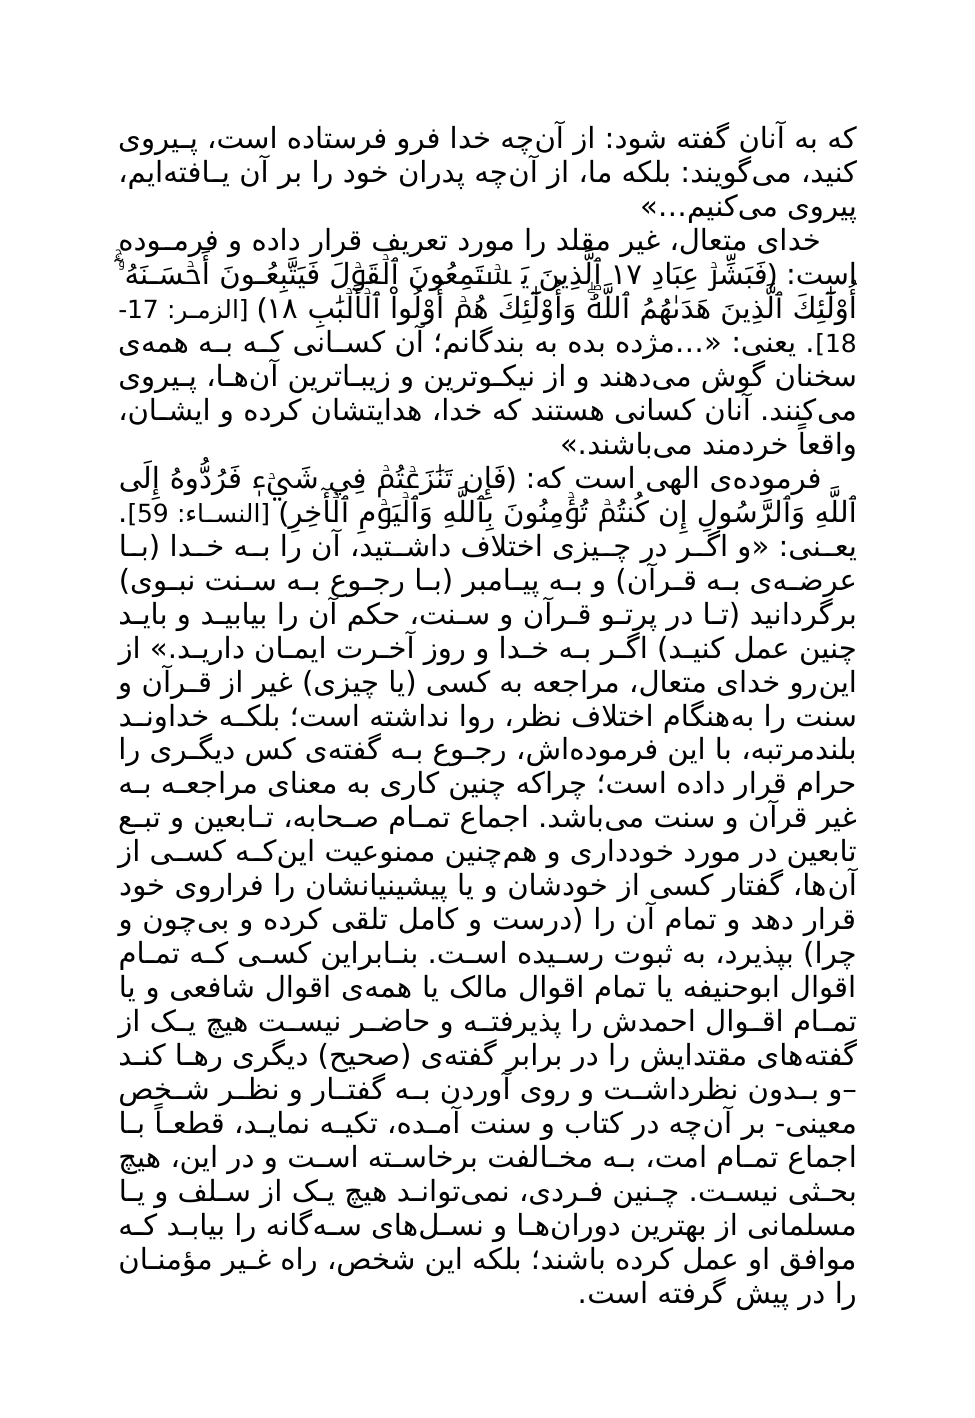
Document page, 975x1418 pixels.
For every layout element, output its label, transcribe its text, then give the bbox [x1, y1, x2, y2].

text خدای متعال، غیر مقلد را مورد تعریف قرار داده و فرموده است: ﴿فَبَشِّرۡ عِبَادِ ١٧ ٱلَّذِينَ يَسۡتَمِعُونَ ٱلۡقَوۡلَ فَيَتَّبِعُونَ أَحۡسَنَهُۥٓۚ أُوْلَٰٓئِكَ ٱلَّذِينَ هَدَىٰهُمُ ٱللَّهُۖ وَأُوْلَٰٓئِكَ هُمۡ أُوْلُواْ ٱلۡأَلۡبَٰبِ ١٨﴾ [الزمر: 17- 18]. یعنی: «…مژده بده به بندگانم؛ آن کسانی که به همه‌ی سخنان گوش می‌دهند و از نیکوترین و زیباترین آن‌ها، پیروی می‌کنند. آنان کسانی هستند که خدا، هدایتشان کرده و ایشان، واقعاً خردمند می‌باشند.» [118, 223, 857, 461]
text هم‌چنین می‌فرماید: ﴿وَإِذَا قِيلَ لَهُمُ ٱتَّبِعُواْ مَآ أَنزَلَ ٱللَّهُ قَالُواْ بَلۡ نَتَّبِعُ مَآ أَلۡفَيۡنَا عَلَيۡهِ ءَابَآءَنَآ﴾ [البقرة: 170]. یعنی: «و هنگامی که به آنان گفته شود: از آن‌چه خدا فرو فرستاده است، پیروی کنید، می‌گویند: بلکه ما، از آن‌چه پدران خود را بر آن یافته‌ایم، پیروی می‌کنیم…» [118, 122, 857, 223]
text فرموده‌ی الهی است که: ﴿فَإِن تَنَٰزَعۡتُمۡ فِي شَيۡءٖ فَرُدُّوهُ إِلَى ٱللَّهِ وَٱلرَّسُولِ إِن كُنتُمۡ تُؤۡمِنُونَ بِٱللَّهِ وَٱلۡيَوۡمِ ٱلۡأٓخِرِ﴾ [النساء: 59]. یعنی: «و اگر در چیزی اختلاف داشتید، آن را به خدا (با عرضه‌ی به قرآن) و به پیامبر (با رجوع به سنت نبوی) برگردانید (تا در پرتو قرآن و سنت، حکم آن را بیابید و باید چنین عمل کنید) اگر به خدا و روز آخرت ایمان دارید.» از این‌رو خدای متعال، مراجعه به کسی (یا چیزی) غیر از قرآن و سنت را به‌هنگام اختلاف نظر، روا نداشته است؛ بلکه خداوند بلندمرتبه، با این فرموده‌اش، رجوع به گفته‌ی کس دیگری را حرام قرار داده است؛ چراکه چنین کاری به معنای مراجعه به غیر قرآن و سنت می‌باشد. اجماع تمام صحابه، تابعین و تبع تابعین در مورد خودداری و هم‌چنین ممنوعیت این‌که کسی از آن‌ها، گفتار کسی از خودشان و یا پیشینیانشان را فراروی خود قرار دهد و تمام آن را (درست و کامل تلقی کرده و بی‌چون و چرا) بپذیرد، به ثبوت رسیده است. بنابراین کسی که تمام اقوال ابوحنیفه یا تمام اقوال مالک یا همه‌ی اقوال شافعی و یا تمام اقوال احمدش را پذیرفته و حاضر نیست هیچ یک از گفته‌های مقتدایش را در برابر گفته‌ی (صحیح) دیگری رها کند –و بدون نظرداشت و روی آوردن به گفتار و نظر شخص معینی- بر آن‌چه در کتاب و سنت آمده، تکیه نماید، قطعاً با اجماع تمام امت، به مخالفت برخاسته است و در این، هیچ بحثی نیست. چنین فردی، نمی‌تواند هیچ یک از سلف و یا مسلمانی از بهترین دوران‌ها و نسل‌های سه‌گانه را بیابد که موافق او عمل کرده باشند؛ بلکه این شخص، راه غیر مؤمنان را در پیش گرفته است. [118, 461, 857, 1310]
